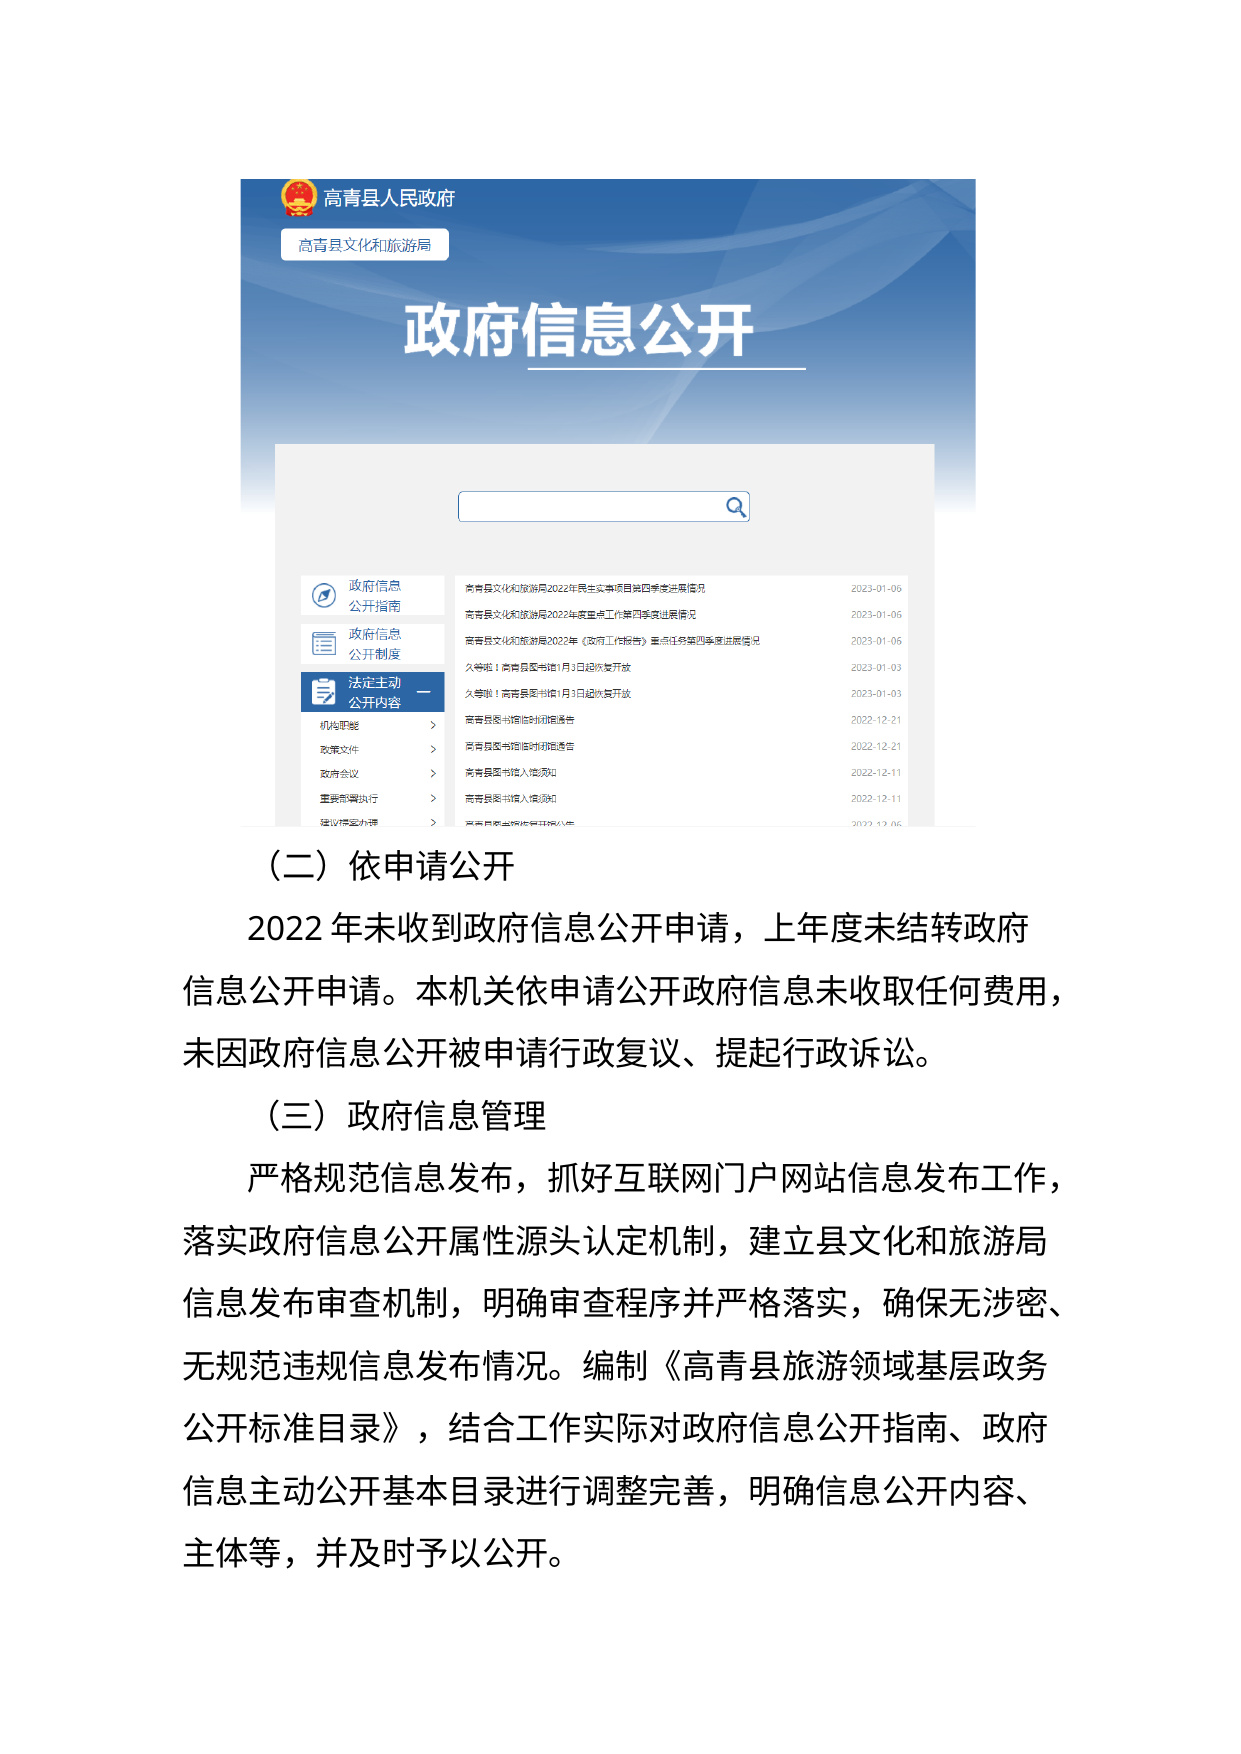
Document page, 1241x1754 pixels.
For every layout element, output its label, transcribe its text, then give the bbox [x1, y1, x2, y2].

text （三）政府信息管理 [182, 1078, 1058, 1141]
text 严格规范信息发布，抓好互联网门户网站信息发布工作，落实政府信息公开属性源头认定机制，建立县文化和旅游局信息发布审查机制，明确审查程序并严格落实，确保无涉密、无规范违规信息发布情况。编制《高青县旅游领域基层政务公开标准目录》，结合工作实际对政府信息公开指南、政府信息主动公开基本目录进行调整完善，明确信息公开内容、主体等，并及时予以公开。 [182, 1141, 1058, 1578]
picture [240, 179, 976, 829]
text 2022年未收到政府信息公开申请，上年度未结转政府信息公开申请。本机关依申请公开政府信息未收取任何费用，未因政府信息公开被申请行政复议、提起行政诉讼。 [182, 891, 1058, 1078]
